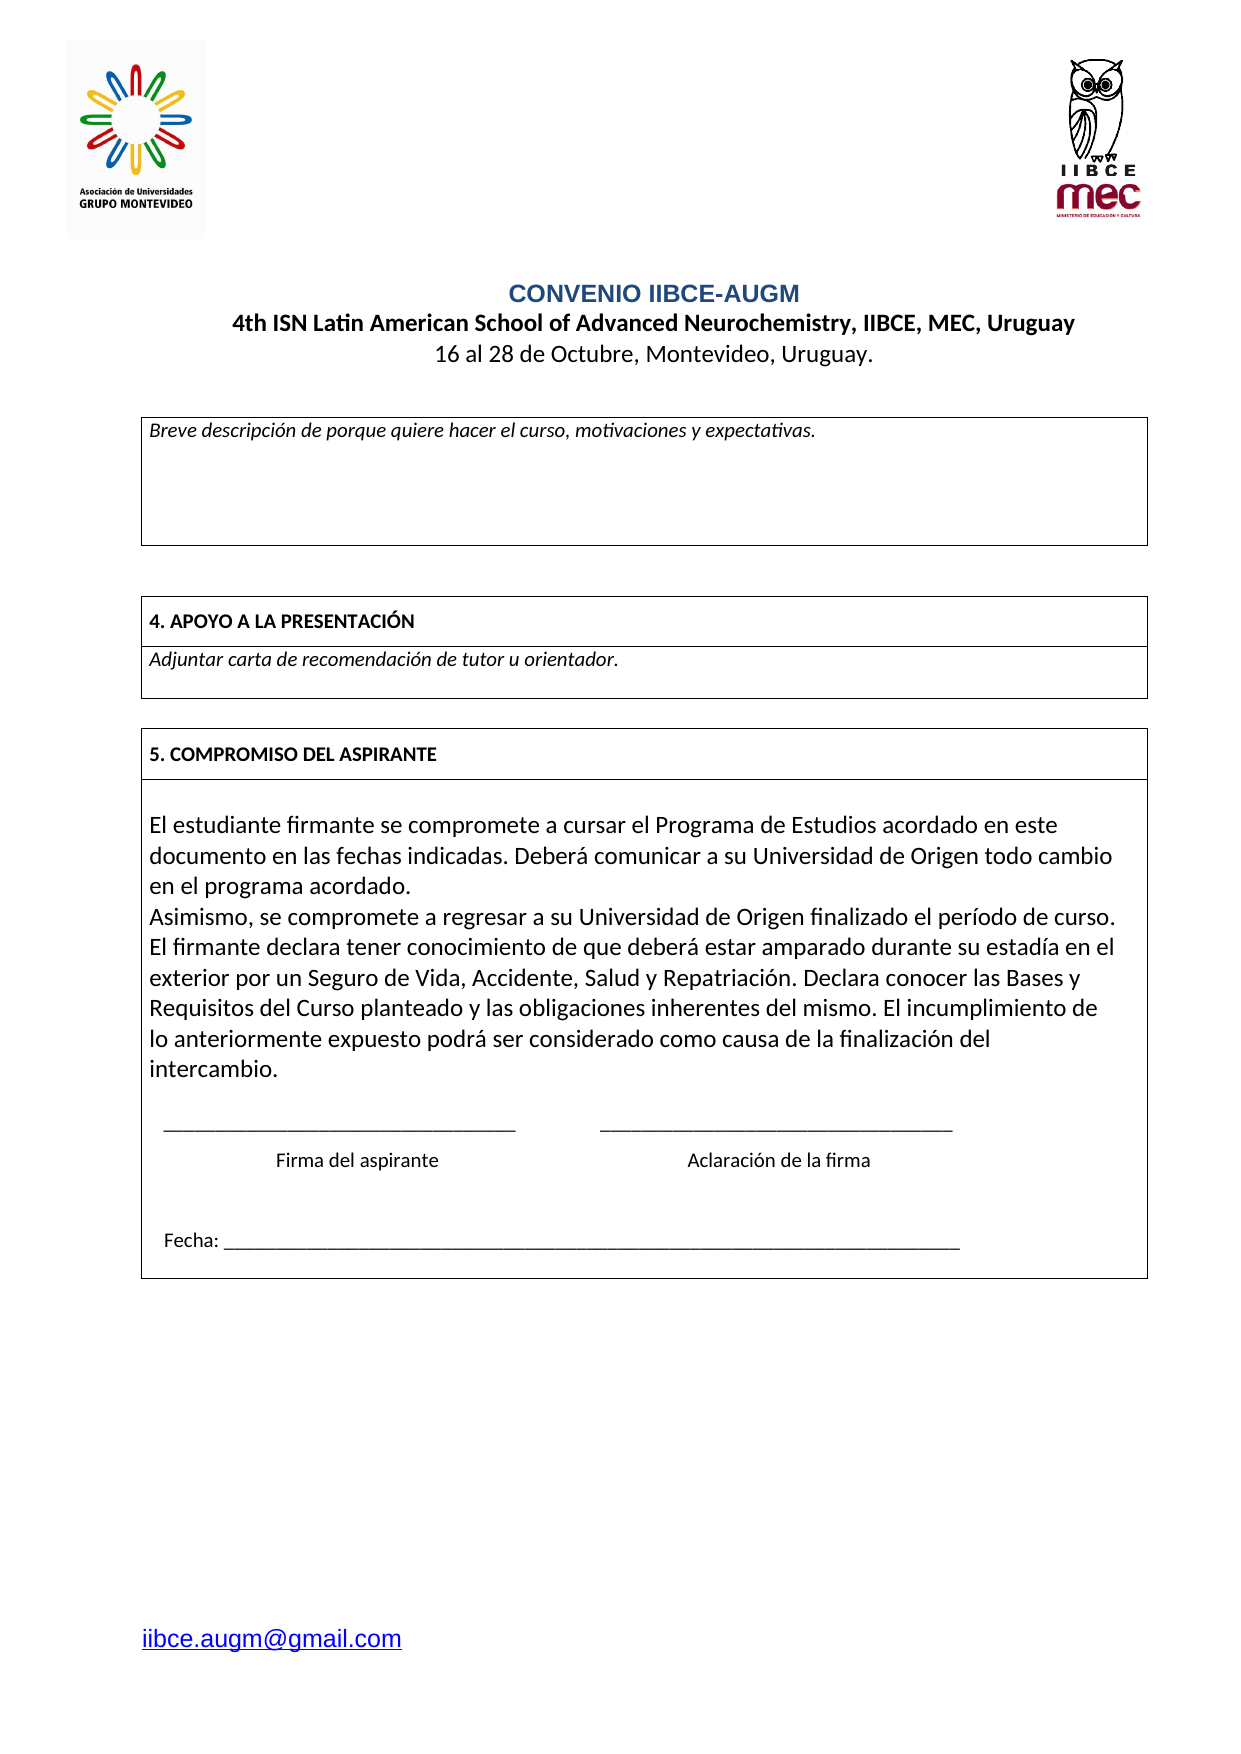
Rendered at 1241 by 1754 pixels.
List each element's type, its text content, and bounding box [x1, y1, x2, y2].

table_cell Breve descripción de porque quiere hacer el curso, motivaciones y expectativas. [142, 418, 1147, 545]
table_header 5. COMPROMISO DEL ASPIRANTE [142, 729, 1147, 779]
picture [65, 40, 207, 239]
table_cell Adjuntar carta de recomendación de tutor u orientador. [142, 647, 1147, 697]
picture [1055, 59, 1142, 222]
table_cell El estudiante firmante se compromete a cursar el Programa de Estudios acordado en este documento en las fechas indicadas. Deberá comunicar a su Universidad de Origen todo cambio en el programa acordado. Asimismo, se compromete a regresar a su Universidad de Origen finalizado el período de curso. El firmante declara tener conocimiento de que deberá estar amparado durante su estadía en el exterior por un Seguro de Vida, Accidente, Salud y Repatriación. Declara conocer las Bases y Requisitos del Curso planteado y las obligaciones inherentes del mismo. El incumplimiento de lo anteriormente expuesto podrá ser considerado como causa de la finalización del intercambio. __________________________________ __________________________________ Firma del aspirante Aclaración de la firma Fecha: _______________________________________________________________________ [142, 780, 1147, 1278]
table_header 4. APOYO A LA PRESENTACIÓN [142, 597, 1147, 646]
